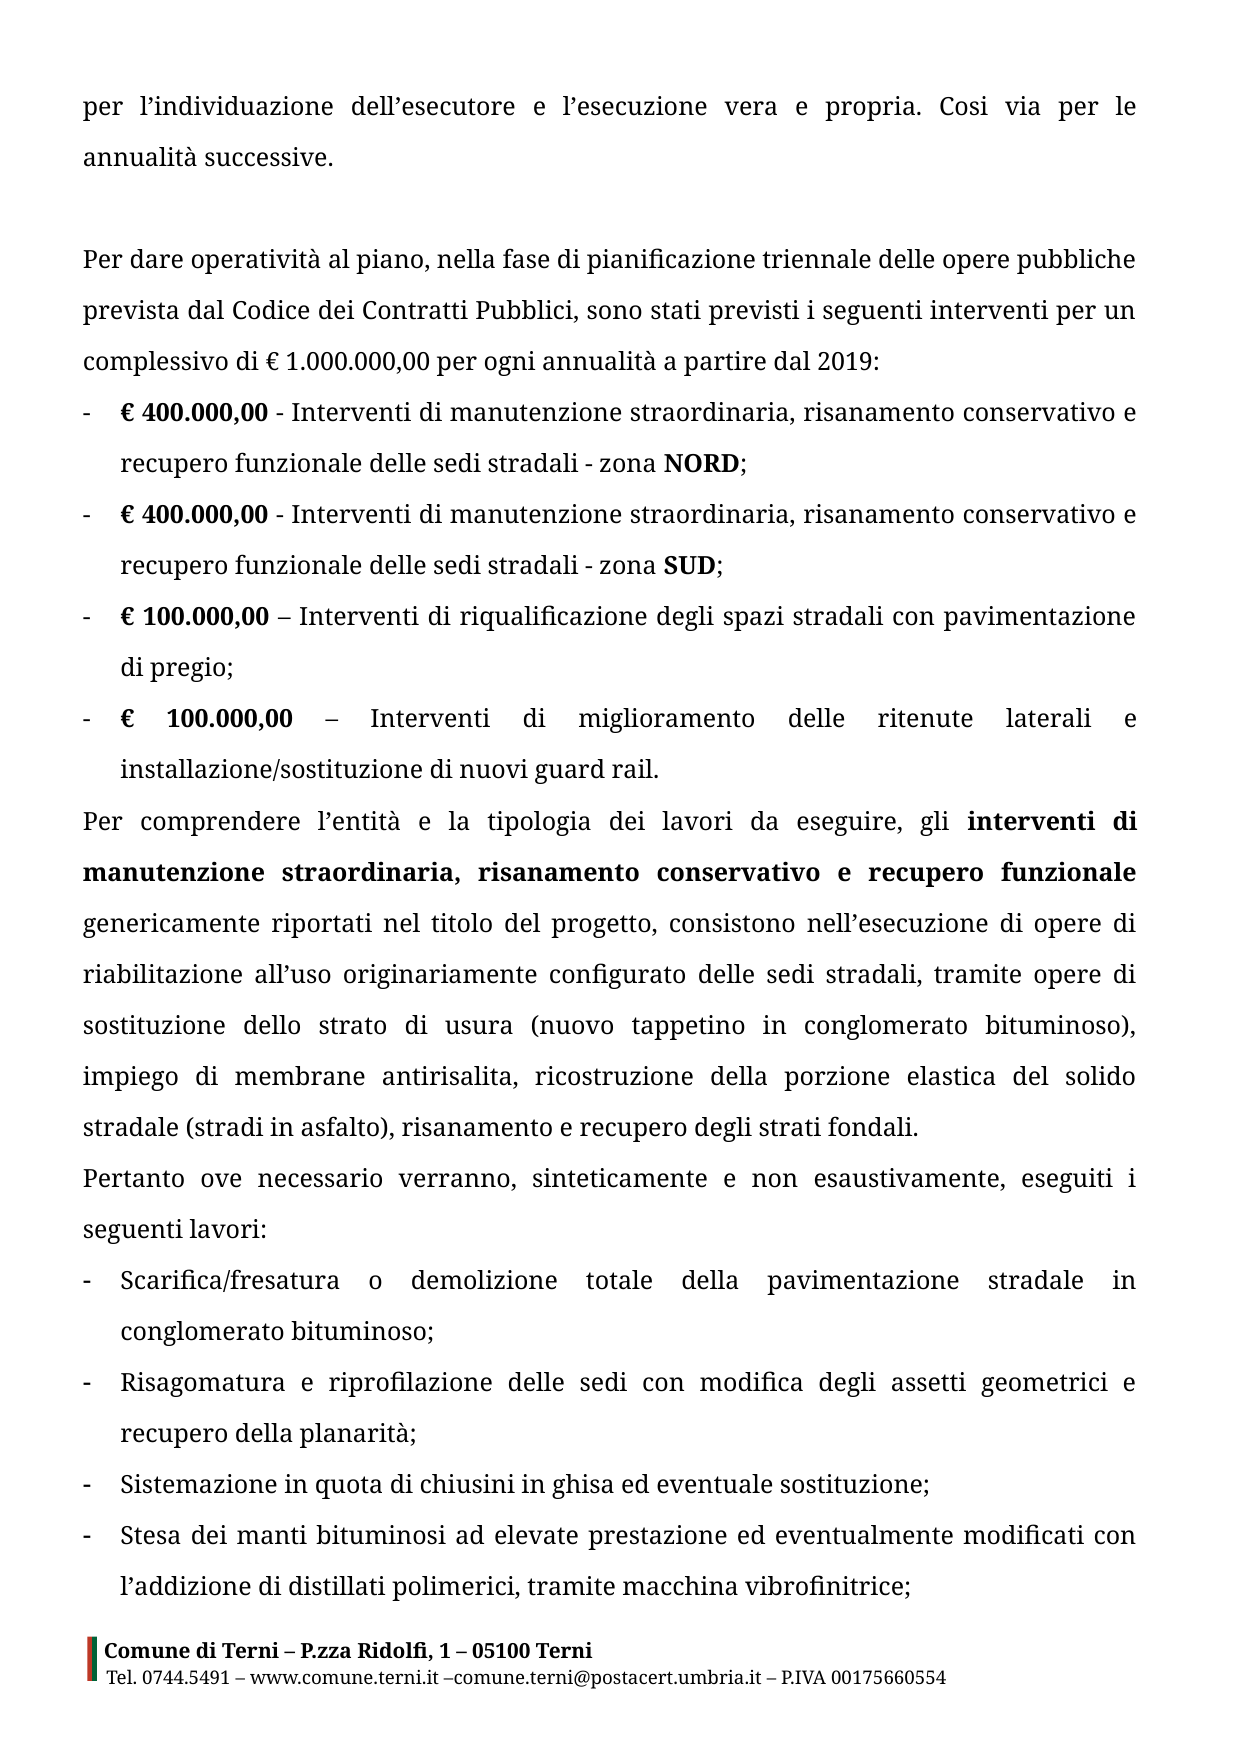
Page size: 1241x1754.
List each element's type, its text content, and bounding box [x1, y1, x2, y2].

list € 100.000,00 – Interventi di miglioramento delle ritenute laterali e installazione/sostituzione di nuovi guard rail. [83, 701, 1137, 786]
text Per dare operatività al piano, nella fase di pianificazione triennale delle opere pubbliche prevista dal Codice dei Contratti Pubblici, sono stati previsti i seguenti interventi per un complessivo di € 1.000.000,00 per ogni annualità a partire dal 2019: [83, 242, 1137, 378]
list € 400.000,00 - Interventi di manutenzione straordinaria, risanamento conservativo e recupero funzionale delle sedi stradali - zona NORD; [83, 395, 1137, 480]
text Pertanto ove necessario verranno, sinteticamente e non esaustivamente, eseguiti i seguenti lavori: [83, 1161, 1137, 1246]
list € 100.000,00 – Interventi di riqualificazione degli spazi stradali con pavimentazione di pregio; [83, 599, 1137, 684]
list Sistemazione in quota di chiusini in ghisa ed eventuale sostituzione; [83, 1467, 1137, 1501]
list Scarifica/fresatura o demolizione totale della pavimentazione stradale in conglomerato bituminoso; [83, 1263, 1137, 1348]
list Stesa dei manti bituminosi ad elevate prestazione ed eventualmente modificati con l’addizione di distillati polimerici, tramite macchina vibrofinitrice; [83, 1518, 1137, 1603]
list Risagomatura e riprofilazione delle sedi con modifica degli assetti geometrici e recupero della planarità; [83, 1365, 1137, 1450]
text Per comprendere l’entità e la tipologia dei lavori da eseguire, gli interventi di manutenzione straordinaria, risanamento conservativo e recupero funzionale genericamente riportati nel titolo del progetto, consistono nell’esecuzione di opere di riabilitazione all’uso originariamente configurato delle sedi stradali, tramite opere di sostituzione dello strato di usura (nuovo tappetino in conglomerato bituminoso), impiego di membrane antirisalita, ricostruzione della porzione elastica del solido stradale (stradi in asfalto), risanamento e recupero degli strati fondali. [83, 803, 1137, 1143]
list € 400.000,00 - Interventi di manutenzione straordinaria, risanamento conservativo e recupero funzionale delle sedi stradali - zona SUD; [83, 497, 1137, 582]
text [83, 89, 1137, 174]
